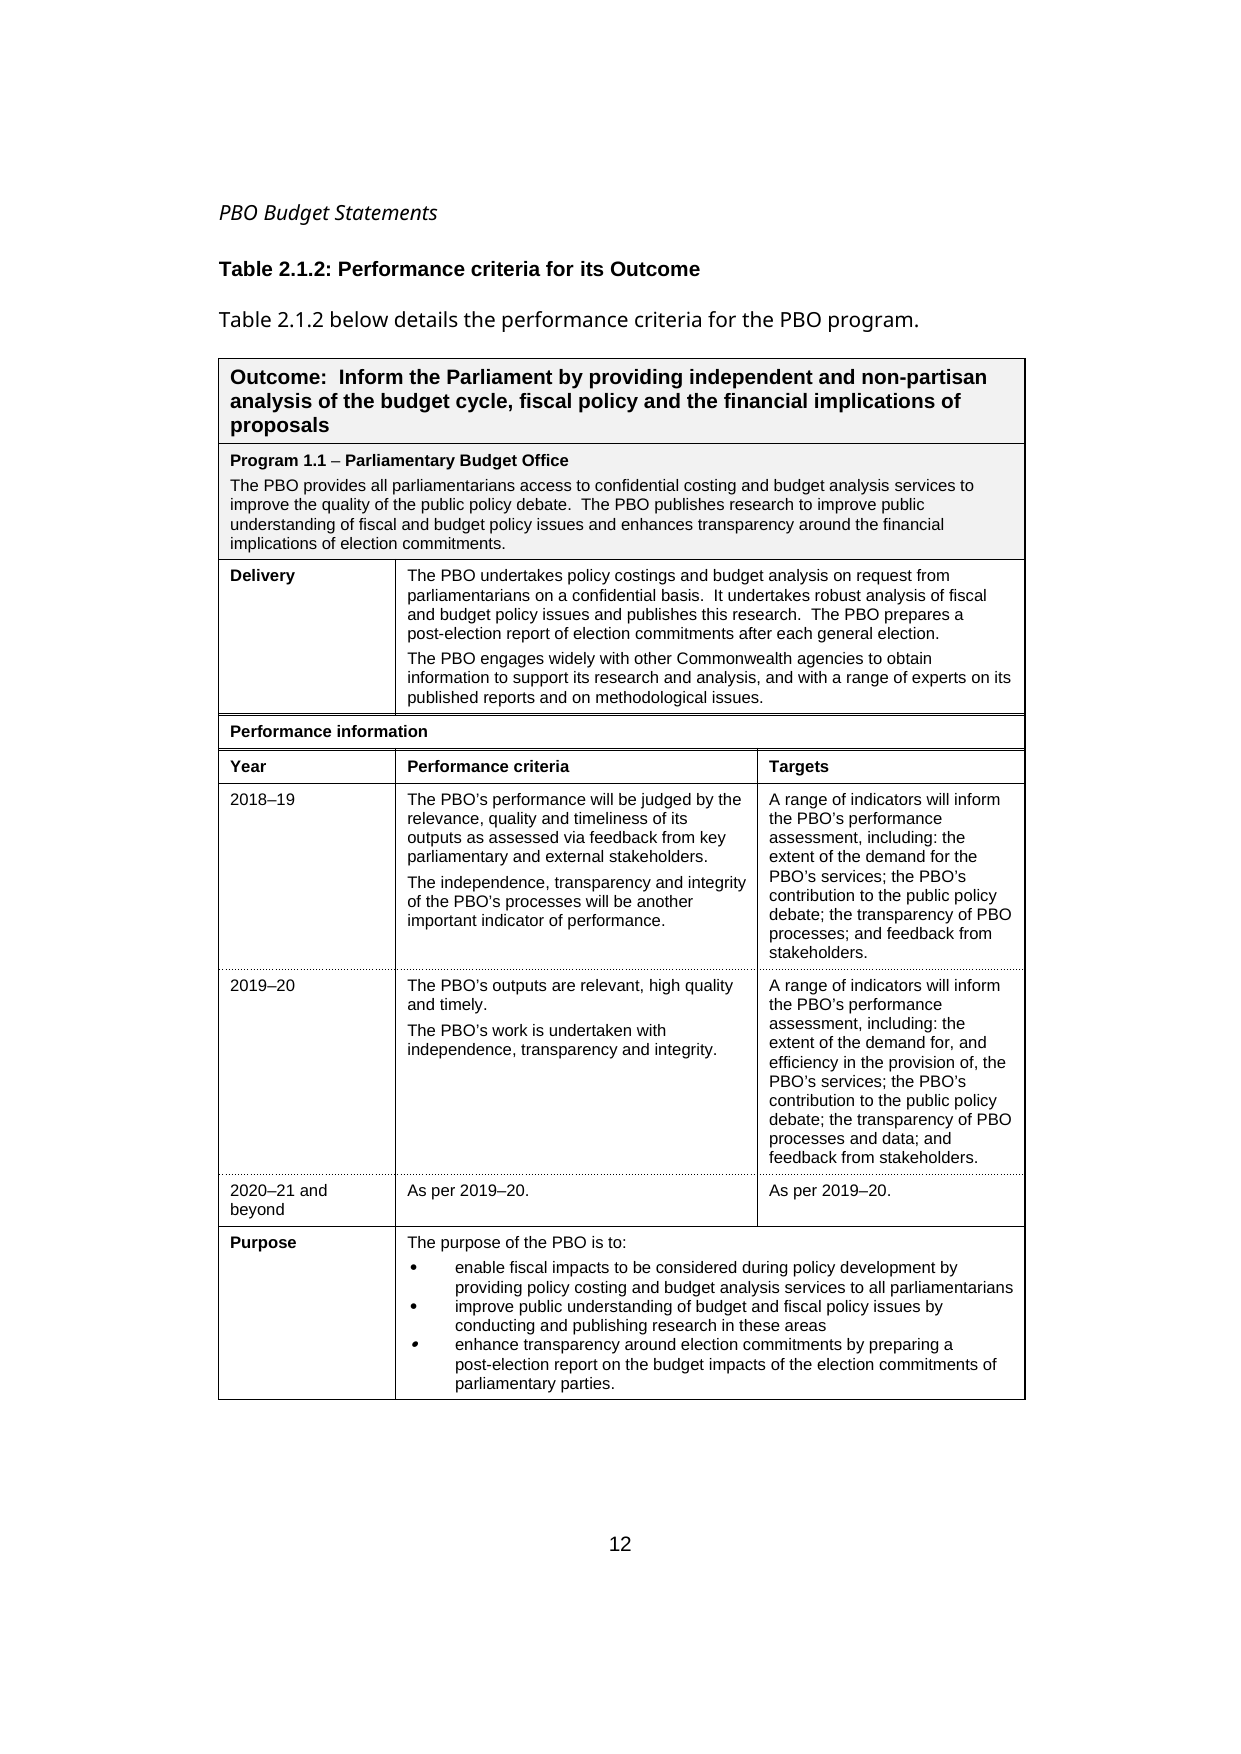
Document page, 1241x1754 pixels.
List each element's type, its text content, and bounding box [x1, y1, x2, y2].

table_cell The PBO’s outputs are relevant, high quality and timely. The PBO’s work is undertaken with independence, transparency and integrity. [396, 969, 757, 1174]
table_cell The PBO’s performance will be judged by the relevance, quality and timeliness of its outputs as assessed via feedback from key parliamentary and external stakeholders. The independence, transparency and integrity of the PBO’s processes will be another important indicator of performance. [396, 784, 757, 968]
table_cell 2018–19 [219, 784, 395, 968]
table_cell 2019–20 [219, 969, 395, 1174]
table_cell Performance information [219, 716, 1024, 748]
table_cell Performance criteria [396, 751, 757, 782]
table_cell Delivery [219, 560, 395, 713]
table_cell Targets [758, 751, 1024, 782]
table_header Outcome: Inform the Parliament by providing independent and non-partisan analysis of the budget cycle, fiscal policy and the financial implications of proposals [219, 359, 1024, 443]
table_cell Purpose [219, 1227, 395, 1399]
table_cell A range of indicators will inform the PBO’s performance assessment, including: the extent of the demand for the PBO’s services; the PBO’s contribution to the public policy debate; the transparency of PBO processes; and feedback from stakeholders. [758, 784, 1024, 968]
table_cell A range of indicators will inform the PBO’s performance assessment, including: the extent of the demand for, and efficiency in the provision of, the PBO’s services; the PBO’s contribution to the public policy debate; the transparency of PBO processes and data; and feedback from stakeholders. [758, 969, 1024, 1174]
table_cell Program 1.1 – Parliamentary Budget Office The PBO provides all parliamentarians access to confidential costing and budget analysis services to improve the quality of the public policy debate. The PBO publishes research to improve public understanding of fiscal and budget policy issues and enhances transparency around the financial implications of election commitments. [219, 444, 1024, 559]
table_cell As per 2019–20. [758, 1174, 1024, 1226]
subtitle Table 2.1.2: Performance criteria for its Outcome [218, 257, 1022, 281]
table_cell The PBO undertakes policy costings and budget analysis on request from parliamentarians on a confidential basis. It undertakes robust analysis of fiscal and budget policy issues and publishes this research. The PBO prepares a post-election report of election commitments after each general election. The PBO engages widely with other Commonwealth agencies to obtain information to support its research and analysis, and with a range of experts on its published reports and on methodological issues. [396, 560, 1024, 713]
table_cell 2020–21 and beyond [219, 1174, 395, 1226]
table_cell As per 2019–20. [396, 1174, 757, 1226]
text Table 2.1.2 below details the performance criteria for the PBO program. [218, 306, 1022, 333]
table_cell The purpose of the PBO is to: enable fiscal impacts to be considered during policy development by providing policy costing and budget analysis services to all parliamentarians improve public understanding of budget and fiscal policy issues by conducting and publishing research in these areas enhance transparency around election commitments by preparing a post-election report on the budget impacts of the election commitments of parliamentary parties. [396, 1227, 1024, 1399]
table_cell Year [219, 751, 395, 782]
